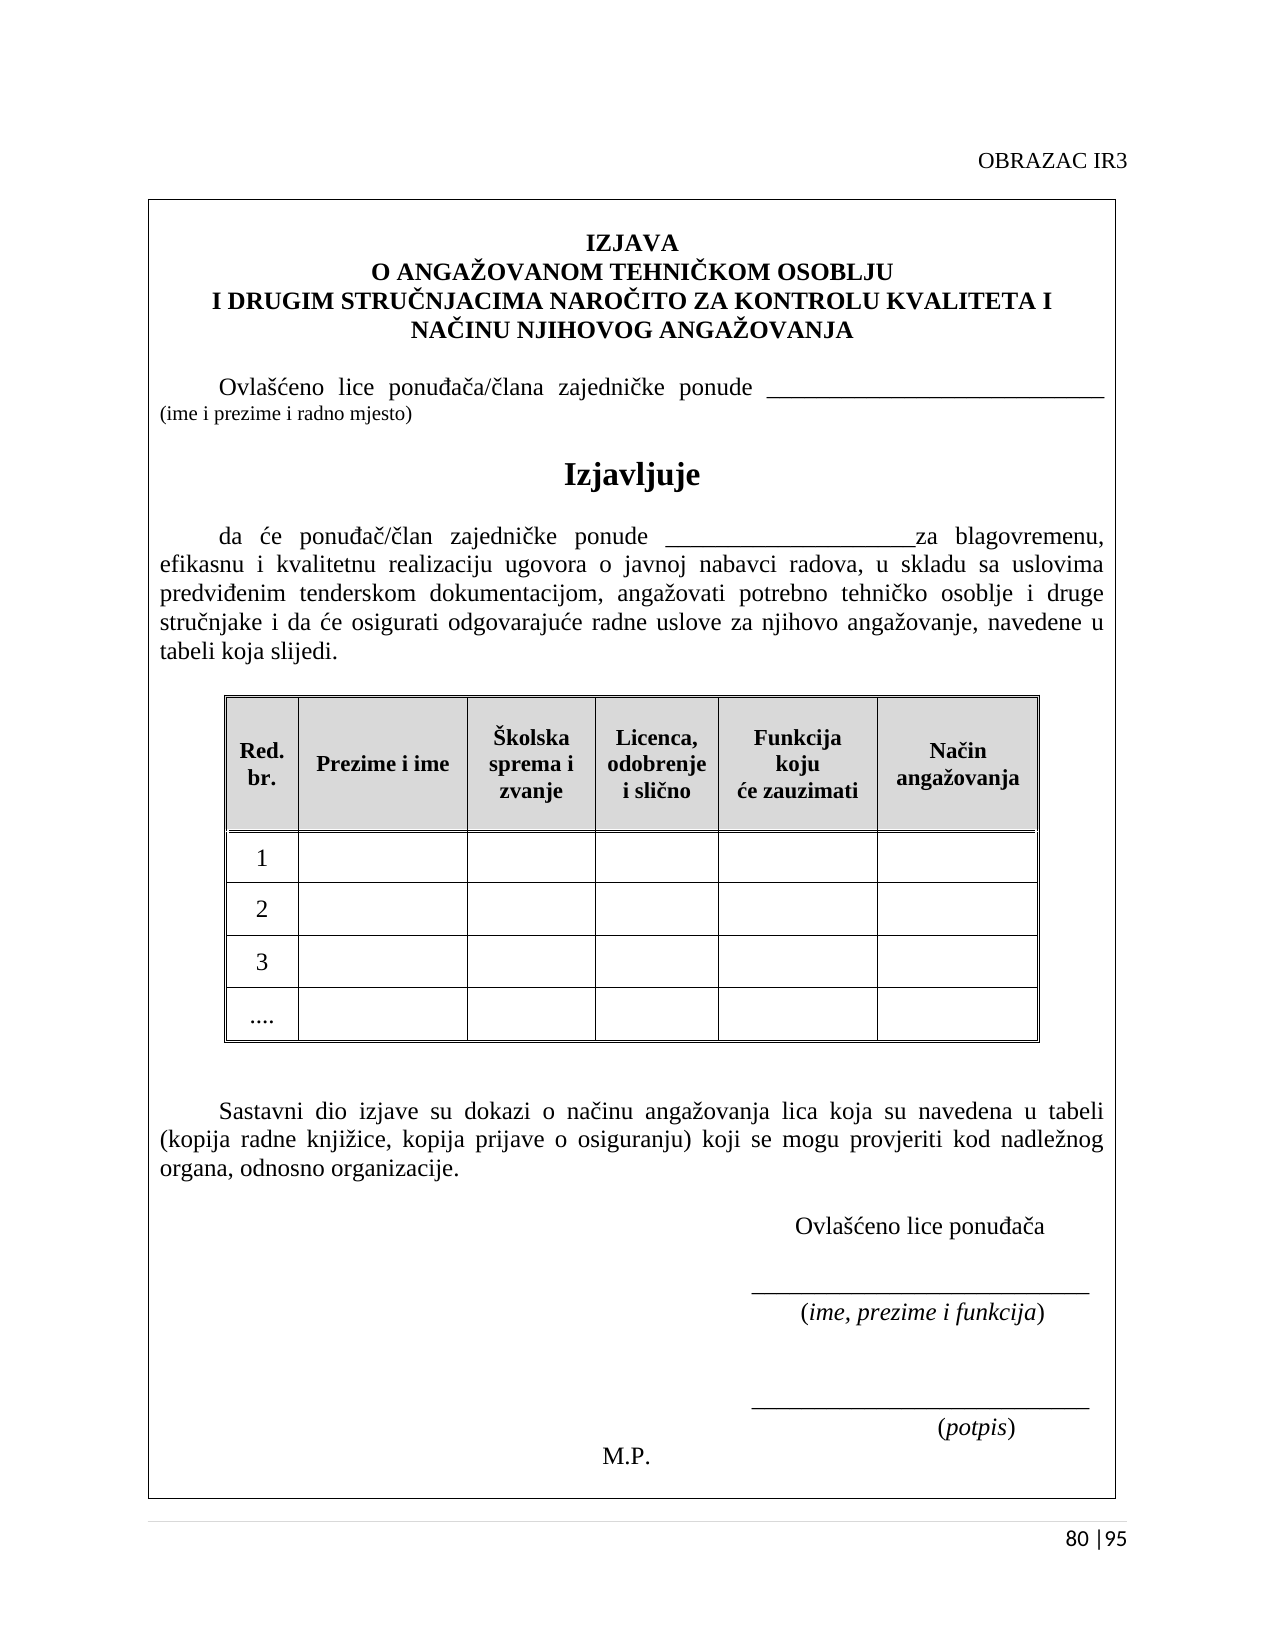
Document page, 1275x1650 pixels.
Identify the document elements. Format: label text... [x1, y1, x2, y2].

text OBRAZAC IR3 [148, 148, 1127, 174]
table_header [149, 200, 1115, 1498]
